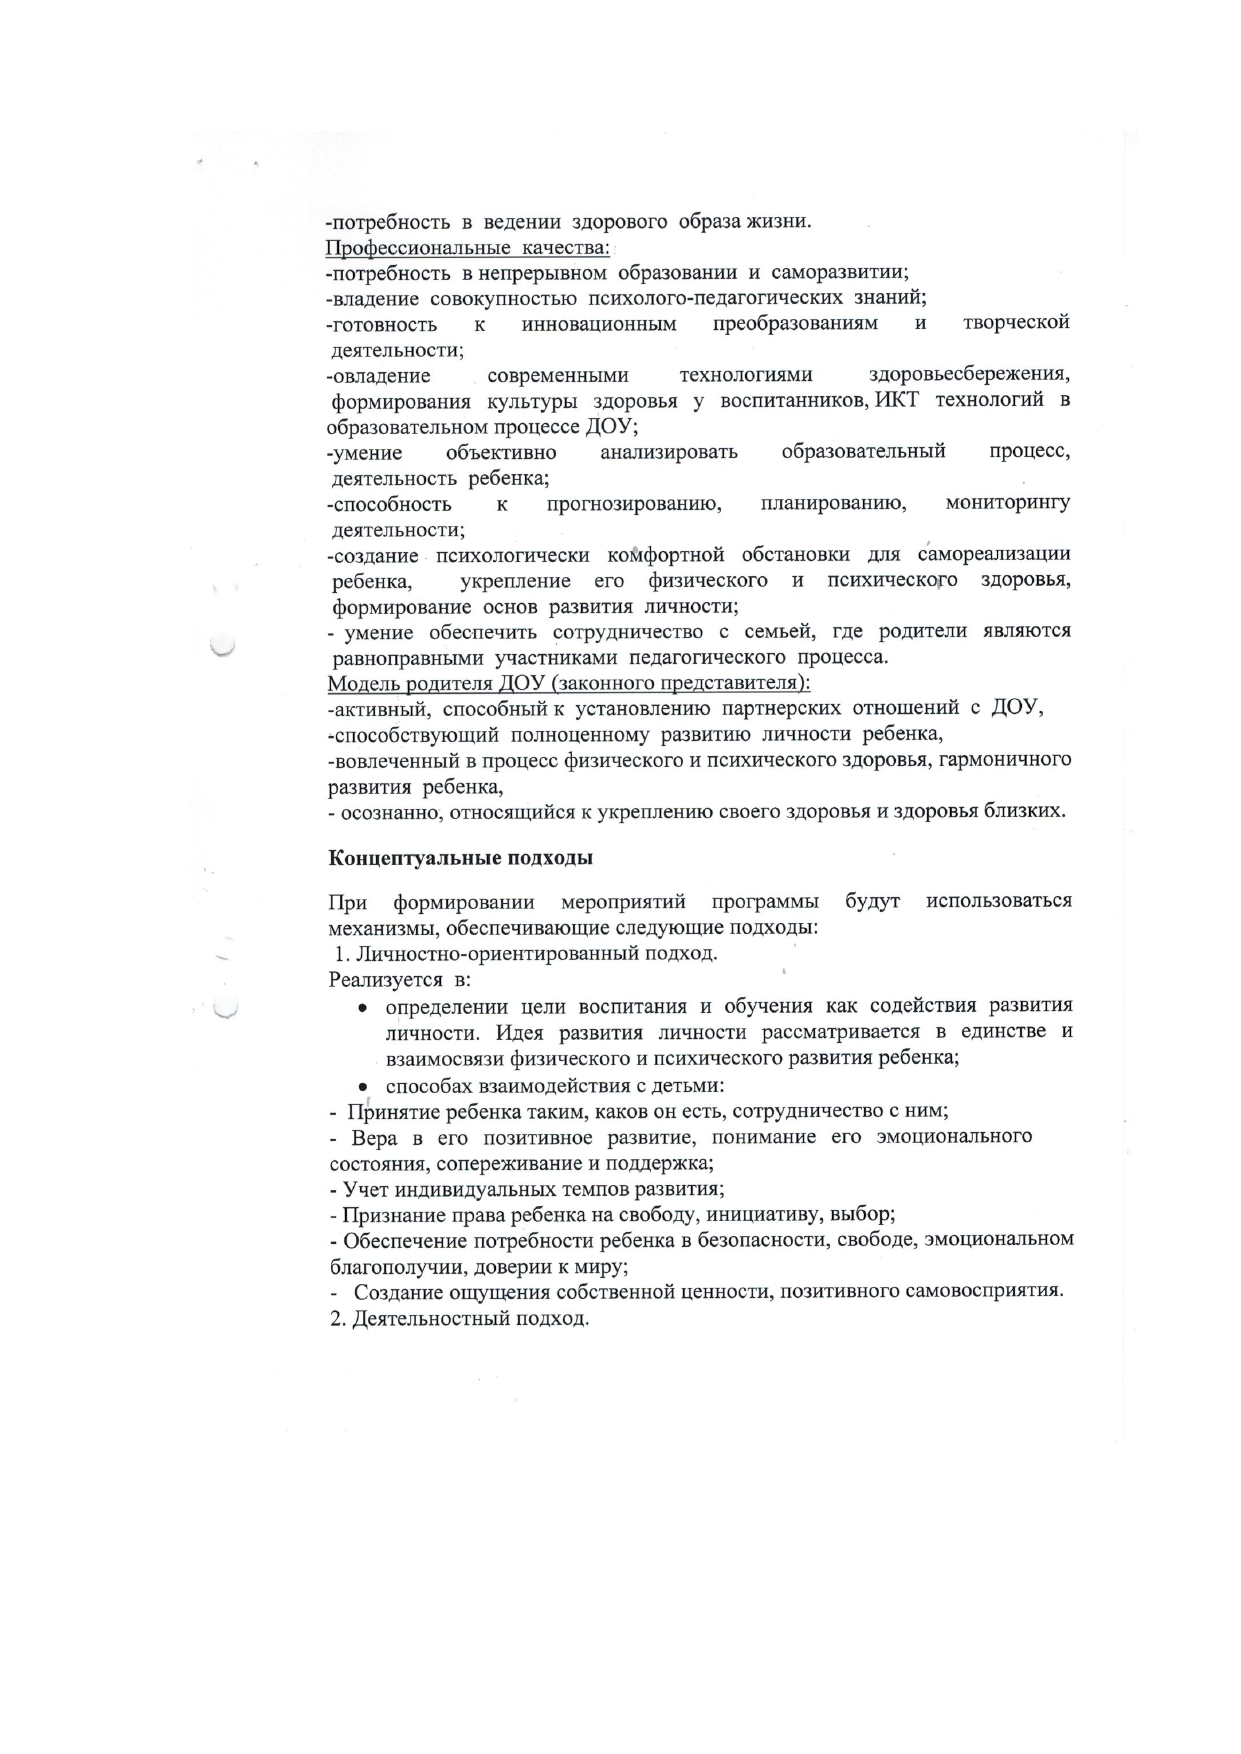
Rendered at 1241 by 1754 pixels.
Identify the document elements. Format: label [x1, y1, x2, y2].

picture [177, 118, 1151, 1458]
